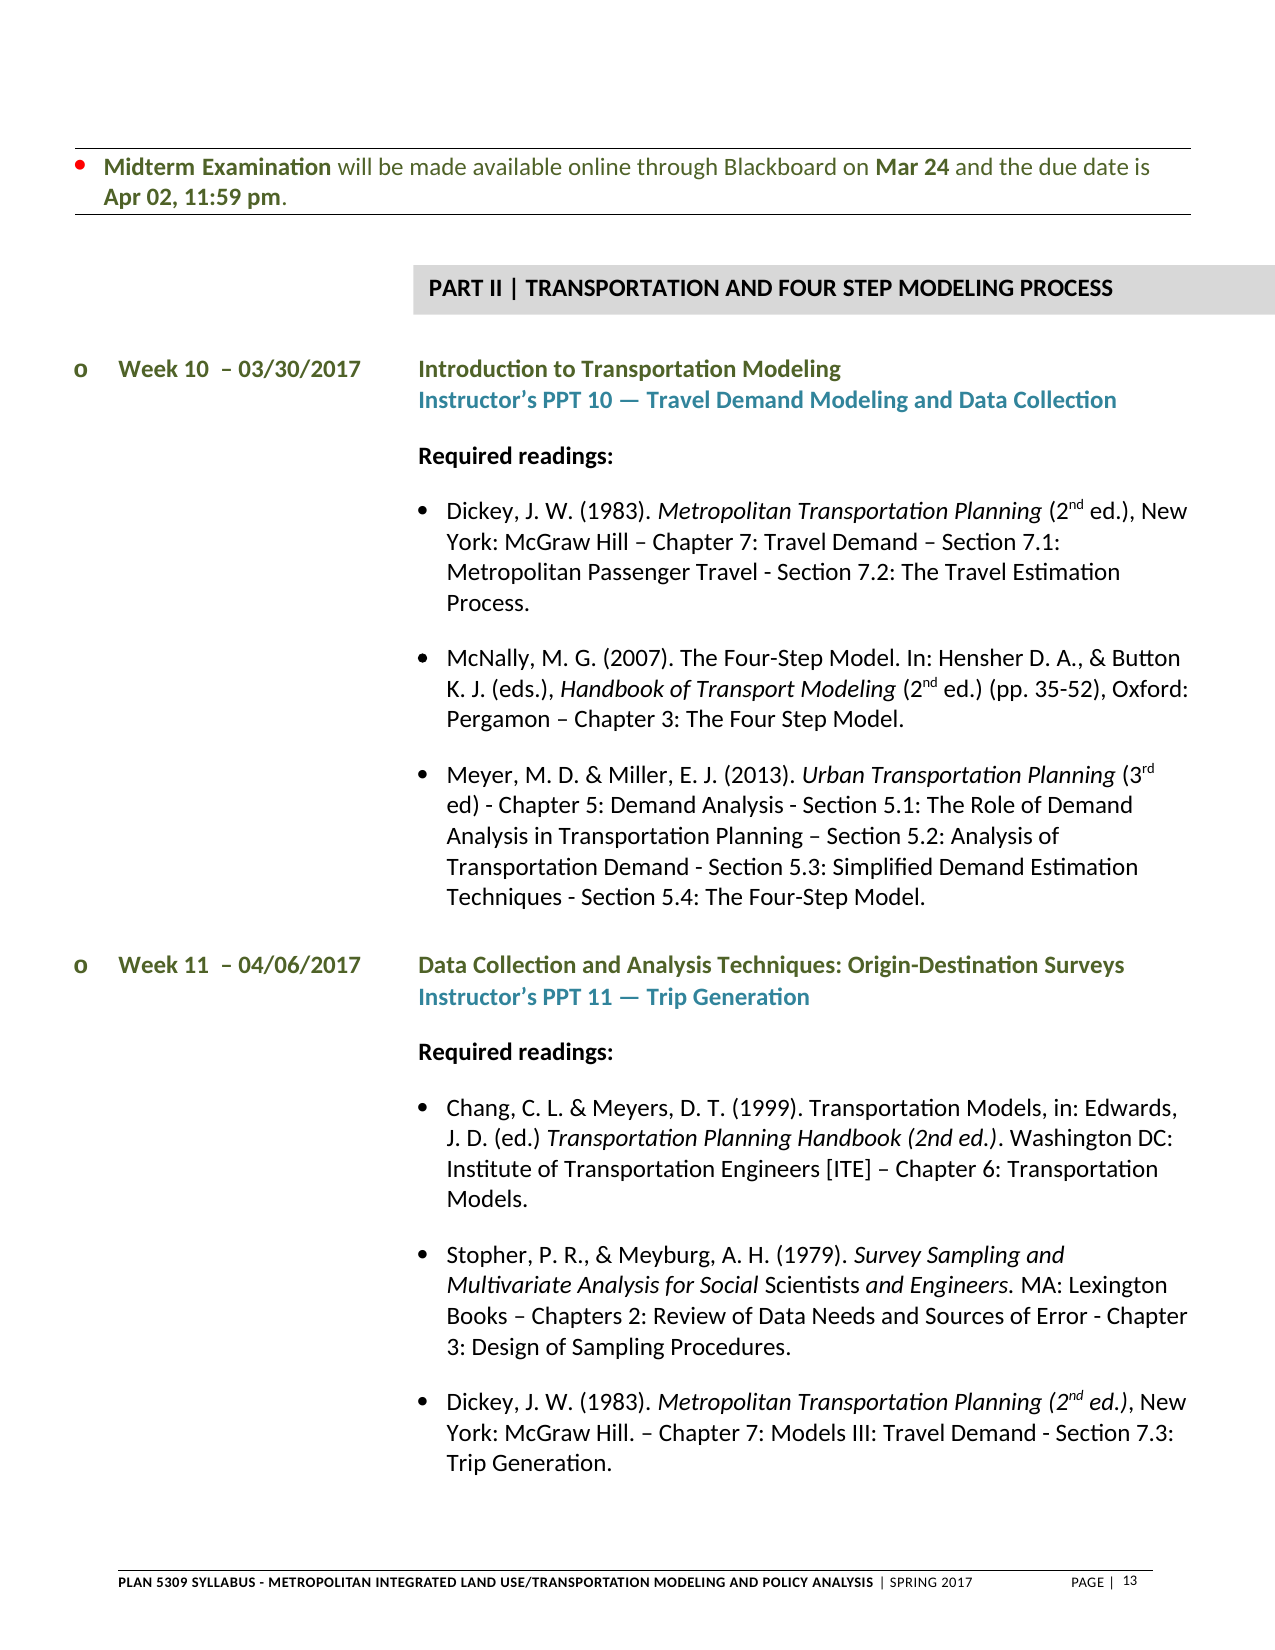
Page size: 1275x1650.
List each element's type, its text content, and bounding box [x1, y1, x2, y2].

text Required readings: [343, 440, 1191, 471]
list Dickey, J. W. (1983). Metropolitan Transportation Planning (2nd ed.), New York: McGraw Hill – Chapter 7: Travel Demand – Section 7.1: Metropolitan Passenger Travel - Section 7.2: The Travel Estimation Process. [418, 496, 1191, 618]
list McNally, M. G. (2007). The Four-Step Model. In: Hensher D. A., & Button K. J. (eds.), Handbook of Transport Modeling (2nd ed.) (pp. 35-52), Oxford: Pergamon – Chapter 3: The Four Step Model. [418, 643, 1191, 734]
list Stopher, P. R., & Meyburg, A. H. (1979). Survey Sampling and Multivariate Analysis for Social Scientists and Engineers. MA: Lexington Books – Chapters 2: Review of Data Needs and Sources of Error - Chapter 3: Design of Sampling Procedures. [418, 1239, 1191, 1361]
list Meyer, M. D. & Miller, E. J. (2013). Urban Transportation Planning (3rd ed) - Chapter 5: Demand Analysis - Section 5.1: The Role of Demand Analysis in Transportation Planning – Section 5.2: Analysis of Transportation Demand - Section 5.3: Simplified Demand Estimation Techniques - Section 5.4: The Four-Step Model. [418, 759, 1191, 912]
list Chang, C. L. & Meyers, D. T. (1999). Transportation Models, in: Edwards, J. D. (ed.) Transportation Planning Handbook (2nd ed.). Washington DC: Institute of Transportation Engineers [ITE] – Chapter 6: Transportation Models. [418, 1092, 1191, 1214]
list Week 11 – 04/06/2017 Data Collection and Analysis Techniques: Origin-Destination Surveys [73, 949, 1191, 981]
list Midterm Examination will be made available online through Blackboard on Mar 24 and the due date is Apr 02, 11:59 pm. [75, 149, 1191, 214]
text Instructor’s PPT 10 — Travel Demand Modeling and Data Collection [418, 384, 1191, 415]
text Instructor’s PPT 11 — Trip Generation [418, 981, 1191, 1012]
list Dickey, J. W. (1983). Metropolitan Transportation Planning (2nd ed.), New York: McGraw Hill. – Chapter 7: Models III: Travel Demand - Section 7.3: Trip Generation. [418, 1386, 1191, 1478]
text Required readings: [343, 1037, 1191, 1067]
list Week 10 – 03/30/2017 Introduction to Transportation Modeling [73, 353, 1191, 384]
